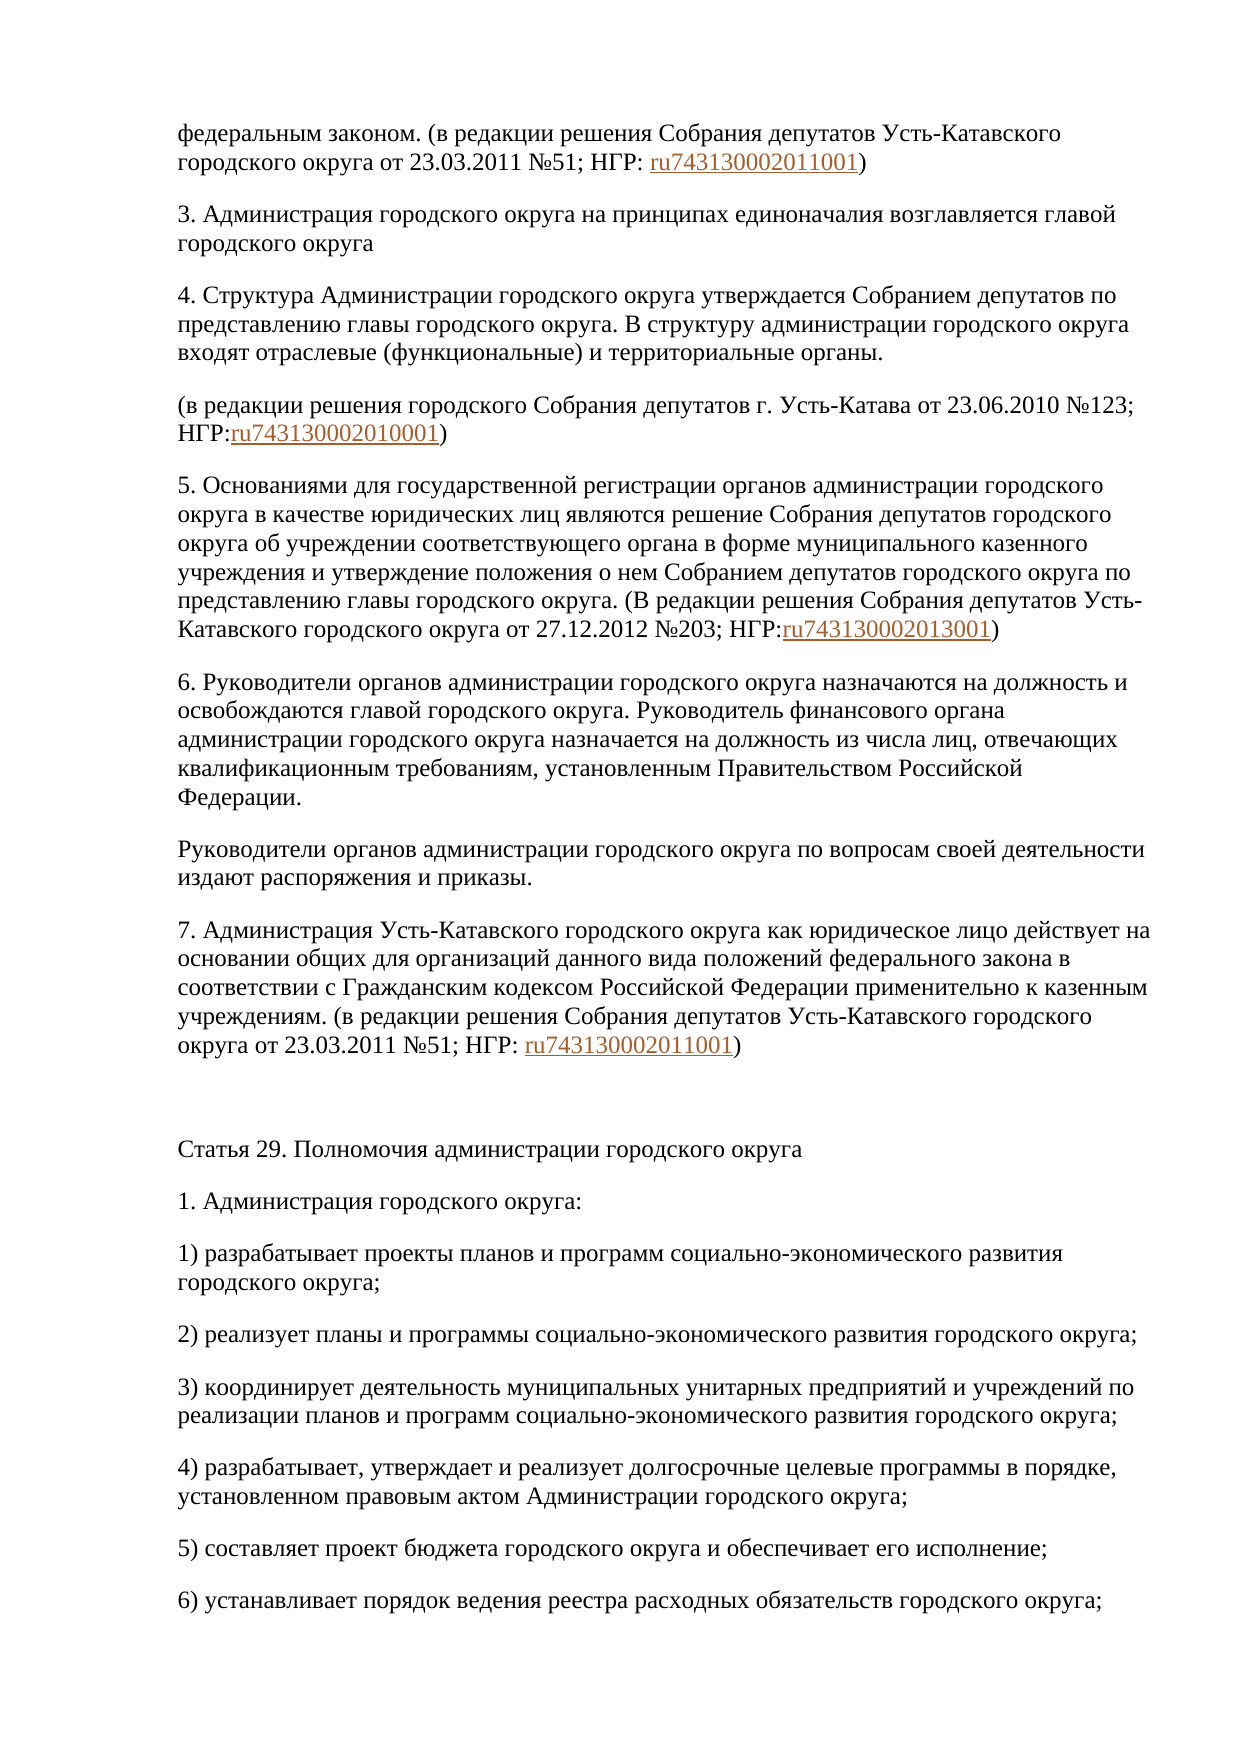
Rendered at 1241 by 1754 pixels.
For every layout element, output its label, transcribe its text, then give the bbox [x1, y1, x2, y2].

text 4) разрабатывает, утверждает и реализует долгосрочные целевые программы в порядке, установленном правовым актом Администрации городского округа; [177, 1452, 1152, 1510]
text 5) составляет проект бюджета городского округа и обеспечивает его исполнение; [177, 1533, 1152, 1562]
text 5. Основаниями для государственной регистрации органов администрации городского округа в качестве юридических лиц являются решение Собрания депутатов городского округа об учреждении соответствующего органа в форме муниципального казенного учреждения и утверждение положения о нем Собранием депутатов городского округа по представлению главы городского округа. (В редакции решения Собрания депутатов Усть-Катавского городского округа от 27.12.2012 №203; НГР:ru743130002013001) [177, 471, 1152, 643]
text 4. Структура Администрации городского округа утверждается Собранием депутатов по представлению главы городского округа. В структуру администрации городского округа входят отраслевые (функциональные) и территориальные органы. [177, 280, 1152, 366]
text 6) устанавливает порядок ведения реестра расходных обязательств городского округа; [177, 1586, 1152, 1614]
text 3) координирует деятельность муниципальных унитарных предприятий и учреждений по реализации планов и программ социально-экономического развития городского округа; [177, 1372, 1152, 1429]
text 6. Руководители органов администрации городского округа назначаются на должность и освобождаются главой городского округа. Руководитель финансового органа администрации городского округа назначается на должность из числа лиц, отвечающих квалификационным требованиям, установленным Правительством Российской Федерации. [177, 667, 1152, 810]
text Руководители органов администрации городского округа по вопросам своей деятельности издают распоряжения и приказы. [177, 834, 1152, 891]
text 1. Администрация городского округа: [177, 1186, 1152, 1215]
text 1) разрабатывает проекты планов и программ социально-экономического развития городского округа; [177, 1238, 1152, 1296]
text 2) реализует планы и программы социально-экономического развития городского округа; [177, 1319, 1152, 1348]
text 7. Администрация Усть-Катавского городского округа как юридическое лицо действует на основании общих для организаций данного вида положений федерального закона в соответствии с Гражданским кодексом Российской Федерации применительно к казенным учреждениям. (в редакции решения Собрания депутатов Усть-Катавского городского округа от 23.03.2011 №51; НГР: ru743130002011001) [177, 915, 1152, 1058]
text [177, 118, 1152, 176]
text (в редакции решения городского Собрания депутатов г. Усть-Катава от 23.06.2010 №123; НГР:ru743130002010001) [177, 390, 1152, 447]
text 3. Администрация городского округа на принципах единоначалия возглавляется главой городского округа [177, 199, 1152, 257]
text Статья 29. Полномочия администрации городского округа [177, 1134, 1152, 1163]
